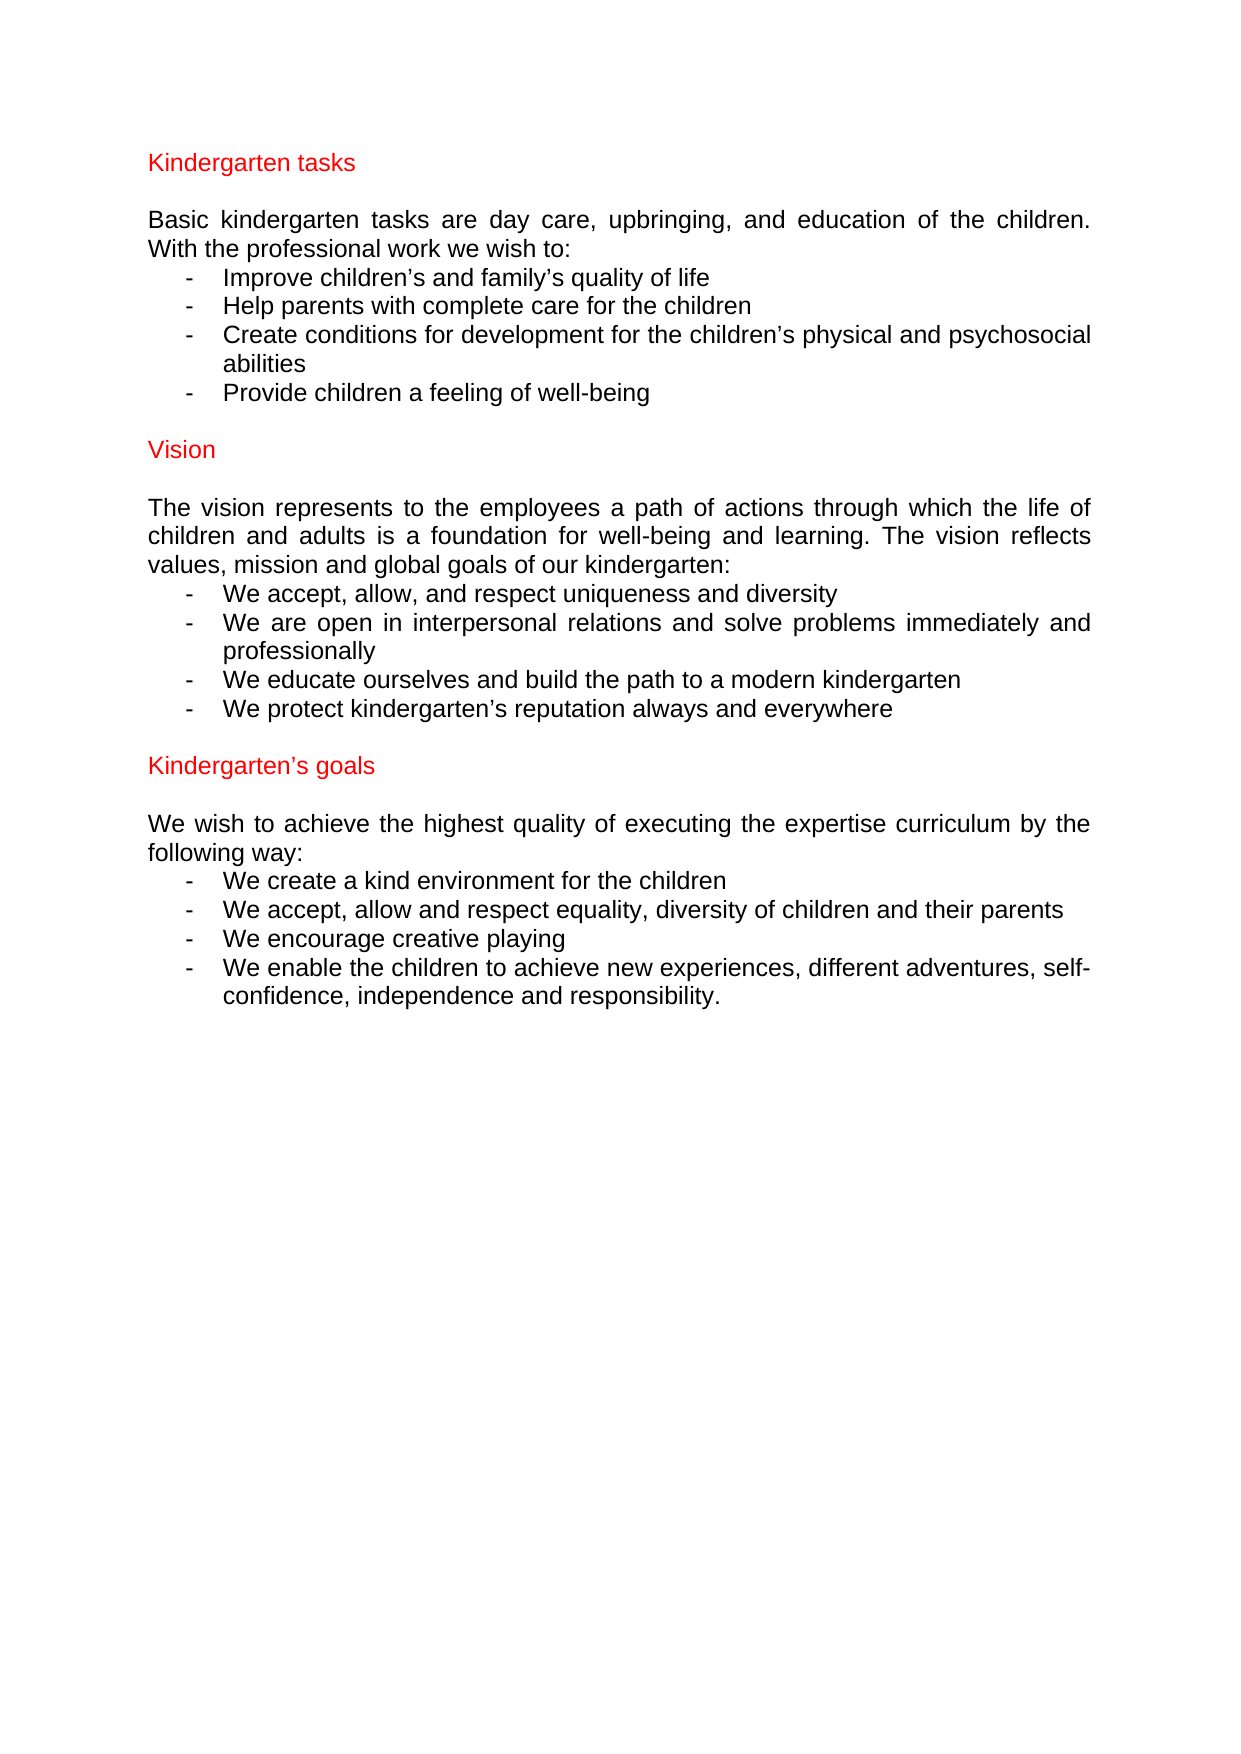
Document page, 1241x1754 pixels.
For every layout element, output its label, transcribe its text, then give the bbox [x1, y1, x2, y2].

list We enable the children to achieve new experiences, different adventures, self-confidence, independence and responsibility. [185, 953, 1093, 1010]
text Kindergarten’s goals [148, 751, 1093, 780]
list Create conditions for development for the children’s physical and psychosocial abilities [185, 320, 1093, 378]
text Vision [148, 435, 1093, 464]
list Improve children’s and family’s quality of life [185, 263, 1093, 291]
list We are open in interpersonal relations and solve problems immediately and professionally [185, 608, 1093, 665]
list Provide children a feeling of well-being [185, 378, 1093, 406]
list We create a kind environment for the children [185, 866, 1093, 895]
list We encourage creative playing [185, 924, 1093, 953]
list We educate ourselves and build the path to a modern kindergarten [185, 665, 1093, 694]
text Basic kindergarten tasks are day care, upbringing, and education of the children. With the professional work we wish to: [148, 205, 1093, 263]
list We accept, allow and respect equality, diversity of children and their parents [185, 895, 1093, 924]
list We protect kindergarten’s reputation always and everywhere [185, 694, 1093, 723]
text We wish to achieve the highest quality of executing the expertise curriculum by the following way: [148, 809, 1093, 866]
text Kindergarten tasks [148, 148, 1093, 176]
text The vision represents to the employees a path of actions through which the life of children and adults is a foundation for well-being and learning. The vision reflects values, mission and global goals of our kindergarten: [148, 493, 1093, 579]
list We accept, allow, and respect uniqueness and diversity [185, 579, 1093, 608]
list Help parents with complete care for the children [185, 291, 1093, 320]
